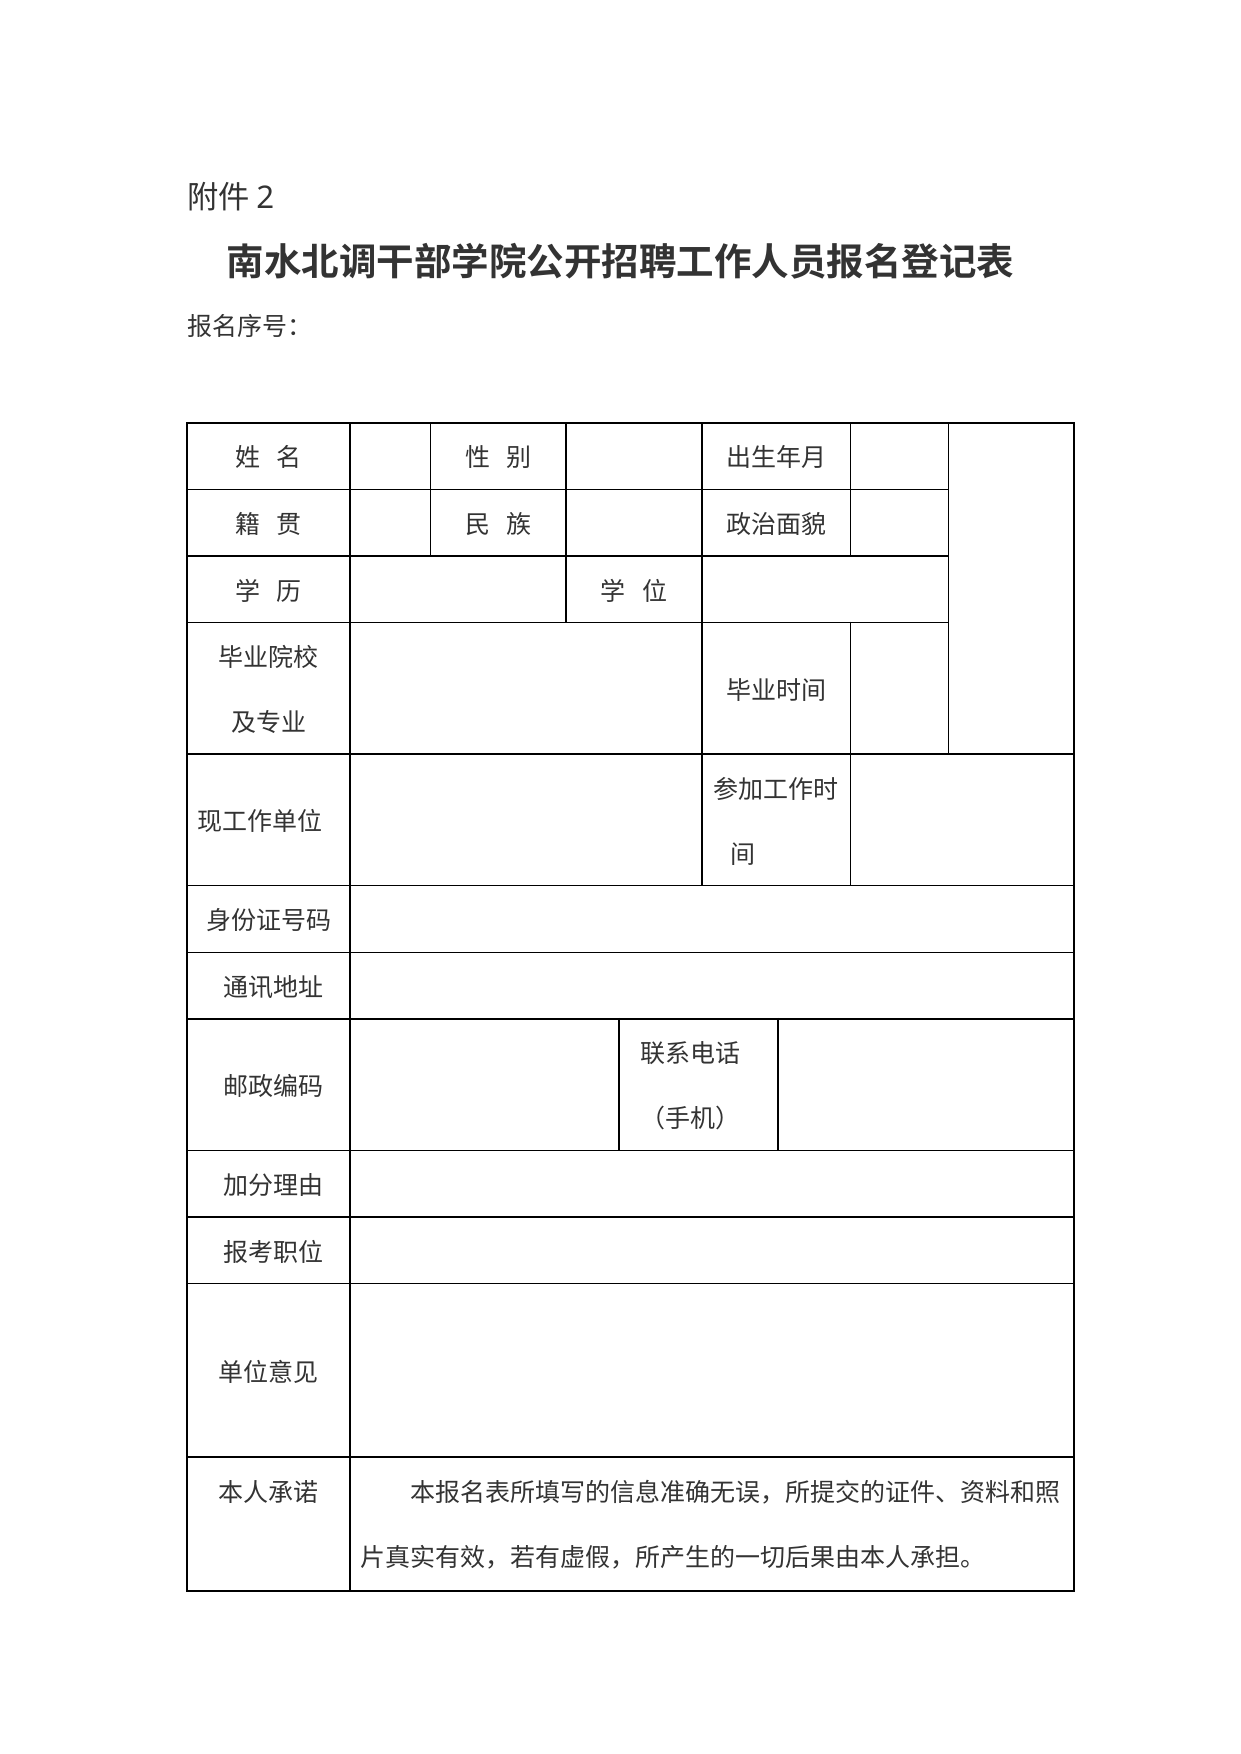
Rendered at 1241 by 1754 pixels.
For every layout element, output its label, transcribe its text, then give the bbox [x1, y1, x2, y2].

table_header [351, 424, 430, 488]
table_cell [703, 557, 948, 622]
table_cell [351, 557, 565, 622]
table_cell 参加工作时 间 [703, 755, 850, 885]
table_cell [351, 953, 1073, 1018]
table_cell [351, 1218, 1073, 1283]
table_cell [351, 1458, 1073, 1590]
table_header [567, 424, 701, 488]
table_cell [851, 623, 948, 753]
table_cell 加分理由 [188, 1151, 349, 1216]
table_cell [567, 490, 701, 555]
table_cell 身份证号码 [188, 886, 349, 951]
table_cell [351, 886, 1073, 951]
table_cell 联系电话（手机） [620, 1020, 777, 1149]
table_cell [351, 1284, 1073, 1456]
table_cell [351, 755, 701, 885]
table_cell 报考职位 [188, 1218, 349, 1283]
table_header [851, 424, 948, 488]
text 南水北调干部学院公开招聘工作人员报名登记表 [187, 227, 1053, 292]
table_cell [851, 755, 1073, 885]
table_header [949, 424, 1073, 753]
table_cell 政治面貌 [703, 490, 850, 555]
table_cell [851, 490, 948, 555]
table_header 出生年月 [703, 424, 850, 488]
table_cell 学 位 [567, 557, 701, 622]
table_header 姓 名 [188, 424, 349, 488]
table_cell [351, 1020, 618, 1149]
table_cell 籍 贯 [188, 490, 349, 555]
table_cell 本人承诺 [188, 1458, 349, 1590]
text 报名序号： [187, 292, 1053, 357]
table_cell 通讯地址 [188, 953, 349, 1018]
table_cell [779, 1020, 1073, 1149]
table_cell [351, 1151, 1073, 1216]
table_cell 民 族 [431, 490, 565, 555]
table_cell [351, 623, 701, 753]
table_cell 邮政编码 [188, 1020, 349, 1149]
text 附件2 [187, 162, 1053, 227]
table_cell [351, 490, 430, 555]
table_cell 毕业院校 及专业 [188, 623, 349, 753]
table_cell 毕业时间 [703, 623, 850, 753]
table_cell 单位意见 [188, 1284, 349, 1456]
table_cell 学 历 [188, 557, 349, 622]
table_cell 现工作单位 [188, 755, 349, 885]
table_header 性 别 [431, 424, 565, 488]
